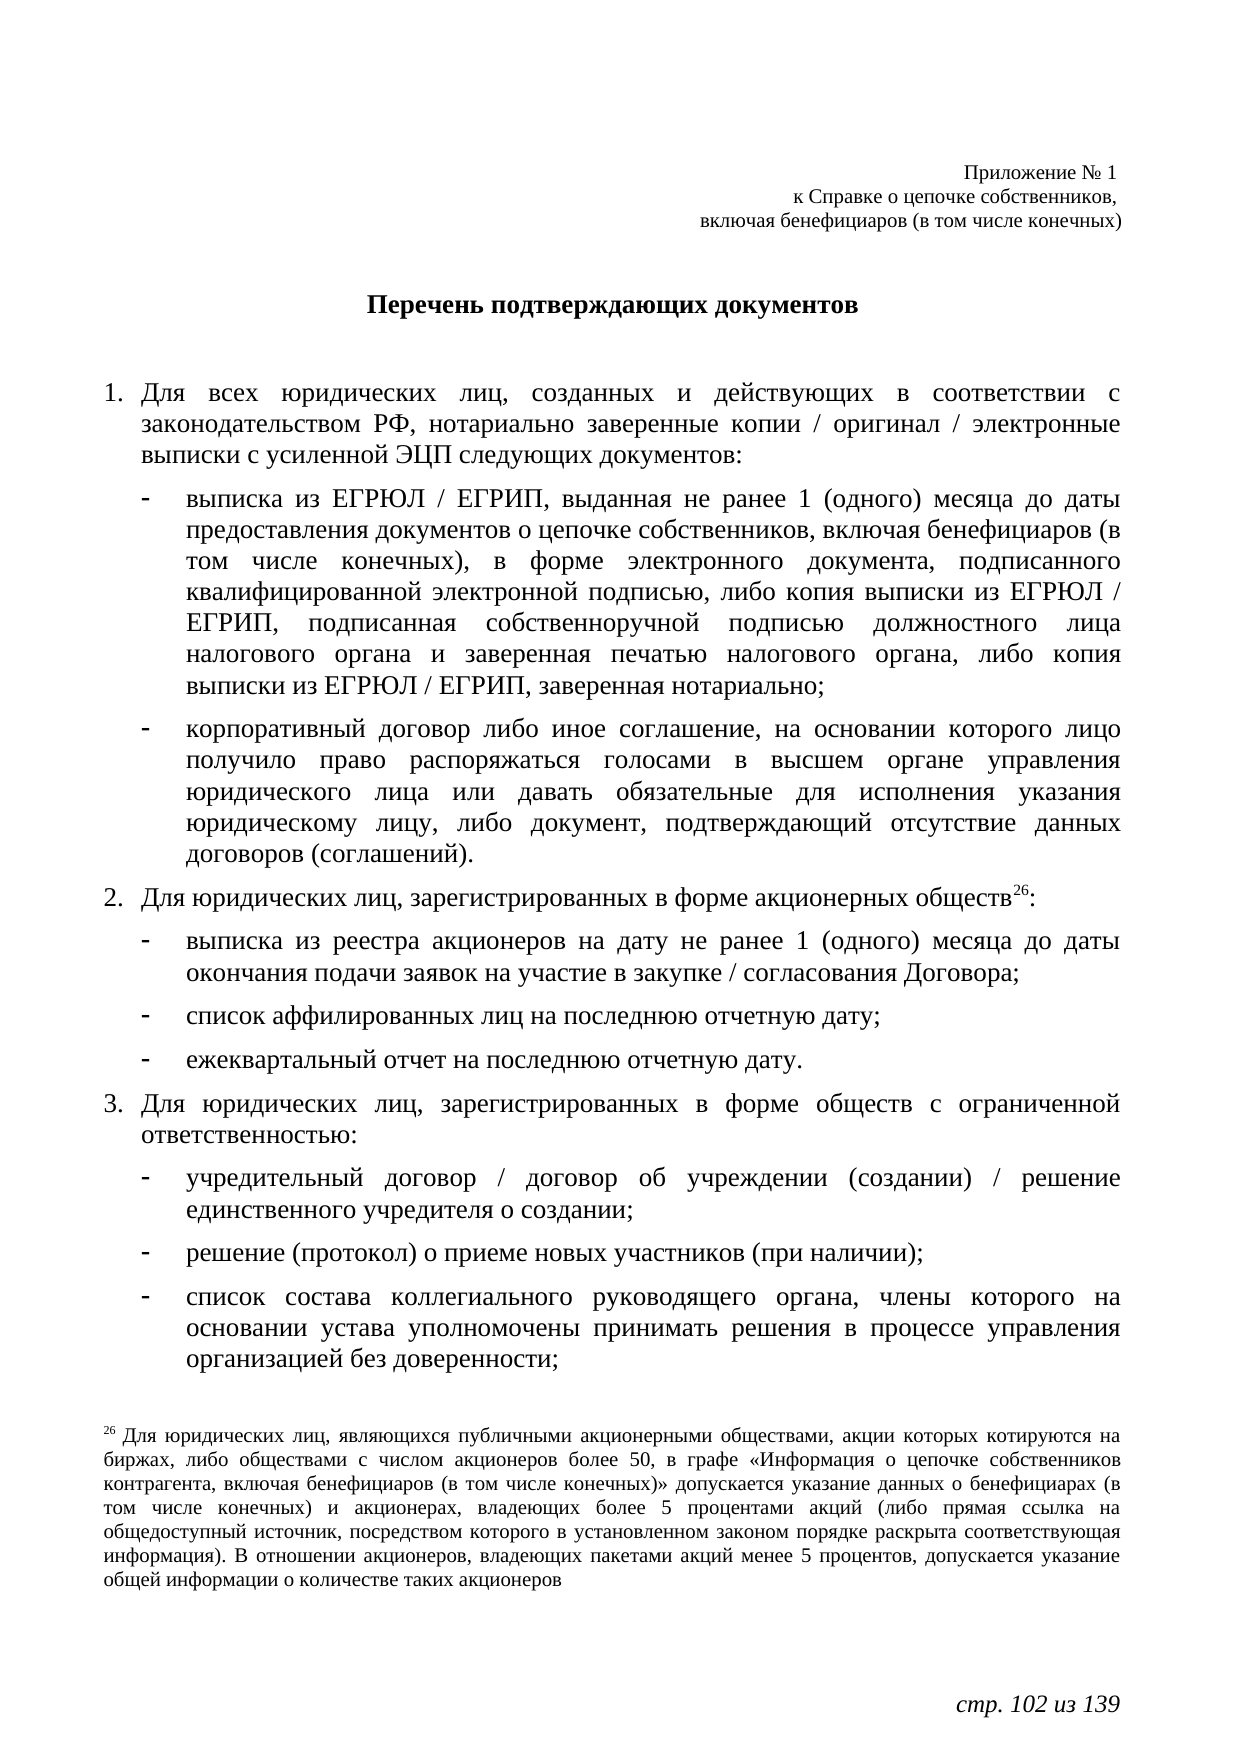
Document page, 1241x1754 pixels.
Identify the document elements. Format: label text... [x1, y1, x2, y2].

text Приложение № 1 к Справке о цепочке собственников, включая бенефициаров (в том числе конечных) [103, 160, 1122, 232]
list решение (протокол) о приеме новых участников (при наличии); [141, 1236, 1122, 1268]
list выписка из реестра акционеров на дату не ранее 1 (одного) месяца до даты окончания подачи заявок на участие в закупке / согласования Договора; [141, 924, 1122, 987]
text Перечень подтверждающих документов [103, 288, 1122, 320]
list выписка из ЕГРЮЛ / ЕГРИП, выданная не ранее 1 (одного) месяца до даты предоставления документов о цепочке собственников, включая бенефициаров (в том числе конечных), в форме электронного документа, подписанного квалифицированной электронной подписью, либо копия выписки из ЕГРЮЛ / ЕГРИП, подписанная собственноручной подписью должностного лица налогового органа и заверенная печатью налогового органа, либо копия выписки из ЕГРЮЛ / ЕГРИП, заверенная нотариально; [141, 482, 1122, 700]
list Для всех юридических лиц, созданных и действующих в соответствии с законодательством РФ, нотариально заверенные копии / оригинал / электронные выписки с усиленной ЭЦП следующих документов: [103, 376, 1122, 469]
list Для юридических лиц, зарегистрированных в форме обществ с ограниченной ответственностью: [103, 1087, 1122, 1149]
list Для юридических лиц, зарегистрированных в форме акционерных обществ: [103, 881, 1122, 912]
list корпоративный договор либо иное соглашение, на основании которого лицо получило право распоряжаться голосами в высшем органе управления юридического лица или давать обязательные для исполнения указания юридическому лицу, либо документ, подтверждающий отсутствие данных договоров (соглашений). [141, 712, 1122, 868]
list учредительный договор / договор об учреждении (создании) / решение единственного учредителя о создании; [141, 1162, 1122, 1224]
list ежеквартальный отчет на последнюю отчетную дату. [141, 1043, 1122, 1074]
list список аффилированных лиц на последнюю отчетную дату; [141, 999, 1122, 1031]
